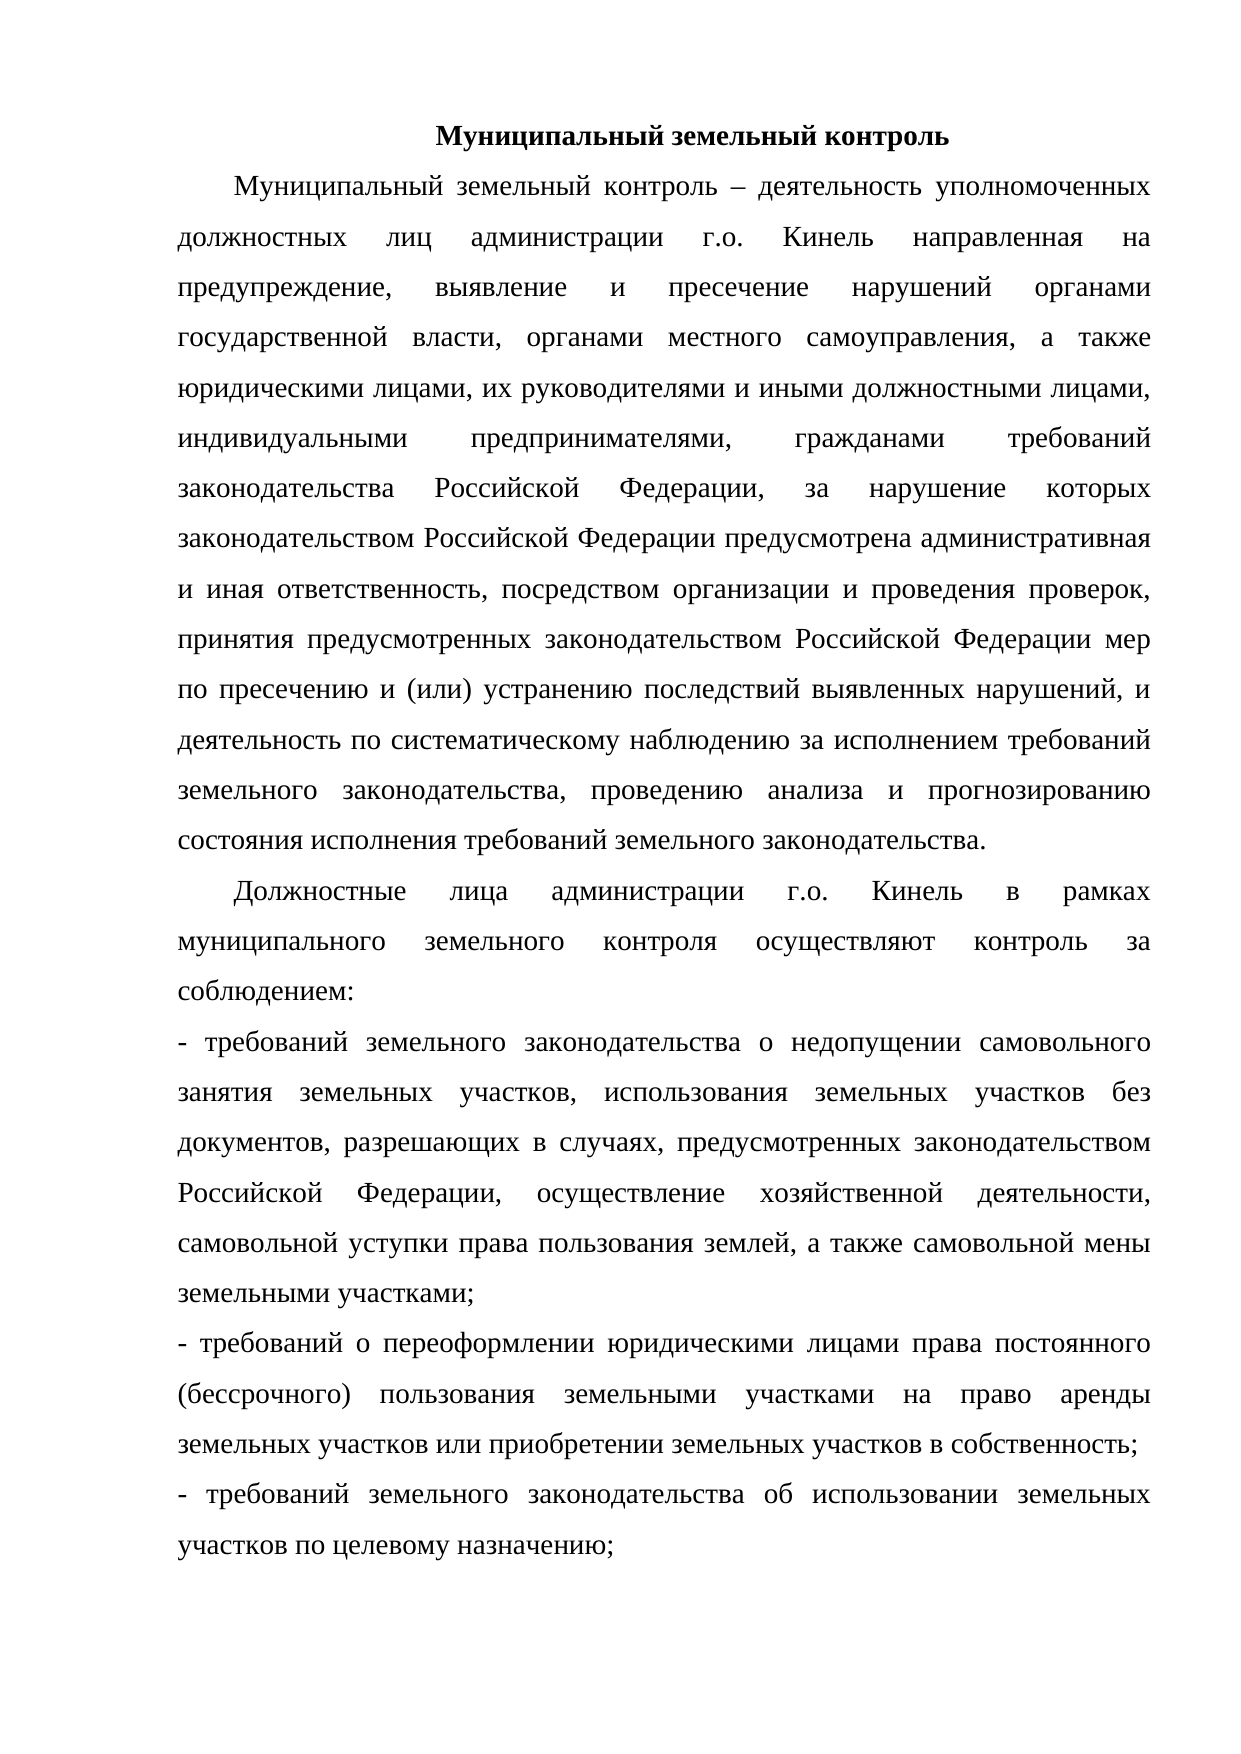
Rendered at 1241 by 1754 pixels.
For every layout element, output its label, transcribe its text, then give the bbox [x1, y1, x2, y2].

text - требований о переоформлении юридическими лицами права постоянного (бессрочного) пользования земельными участками на право аренды земельных участков или приобретении земельных участков в собственность; [177, 1326, 1152, 1460]
text Муниципальный земельный контроль [177, 118, 1152, 152]
text - требований земельного законодательства о недопущении самовольного занятия земельных участков, использования земельных участков без документов, разрешающих в случаях, предусмотренных законодательством Российской Федерации, осуществление хозяйственной деятельности, самовольной уступки права пользования землей, а также самовольной мены земельными участками; [177, 1024, 1152, 1309]
text Должностные лица администрации г.о. Кинель в рамках муниципального земельного контроля осуществляют контроль за соблюдением: [177, 873, 1152, 1007]
text - требований земельного законодательства об использовании земельных участков по целевому назначению; [177, 1477, 1152, 1560]
text Муниципальный земельный контроль – деятельность уполномоченных должностных лиц администрации г.о. Кинель направленная на предупреждение, выявление и пресечение нарушений органами государственной власти, органами местного самоуправления, а также юридическими лицами, их руководителями и иными должностными лицами, индивидуальными предпринимателями, гражданами требований законодательства Российской Федерации, за нарушение которых законодательством Российской Федерации предусмотрена административная и иная ответственность, посредством организации и проведения проверок, принятия предусмотренных законодательством Российской Федерации мер по пресечению и (или) устранению последствий выявленных нарушений, и деятельность по систематическому наблюдению за исполнением требований земельного законодательства, проведению анализа и прогнозированию состояния исполнения требований земельного законодательства. [177, 168, 1152, 856]
